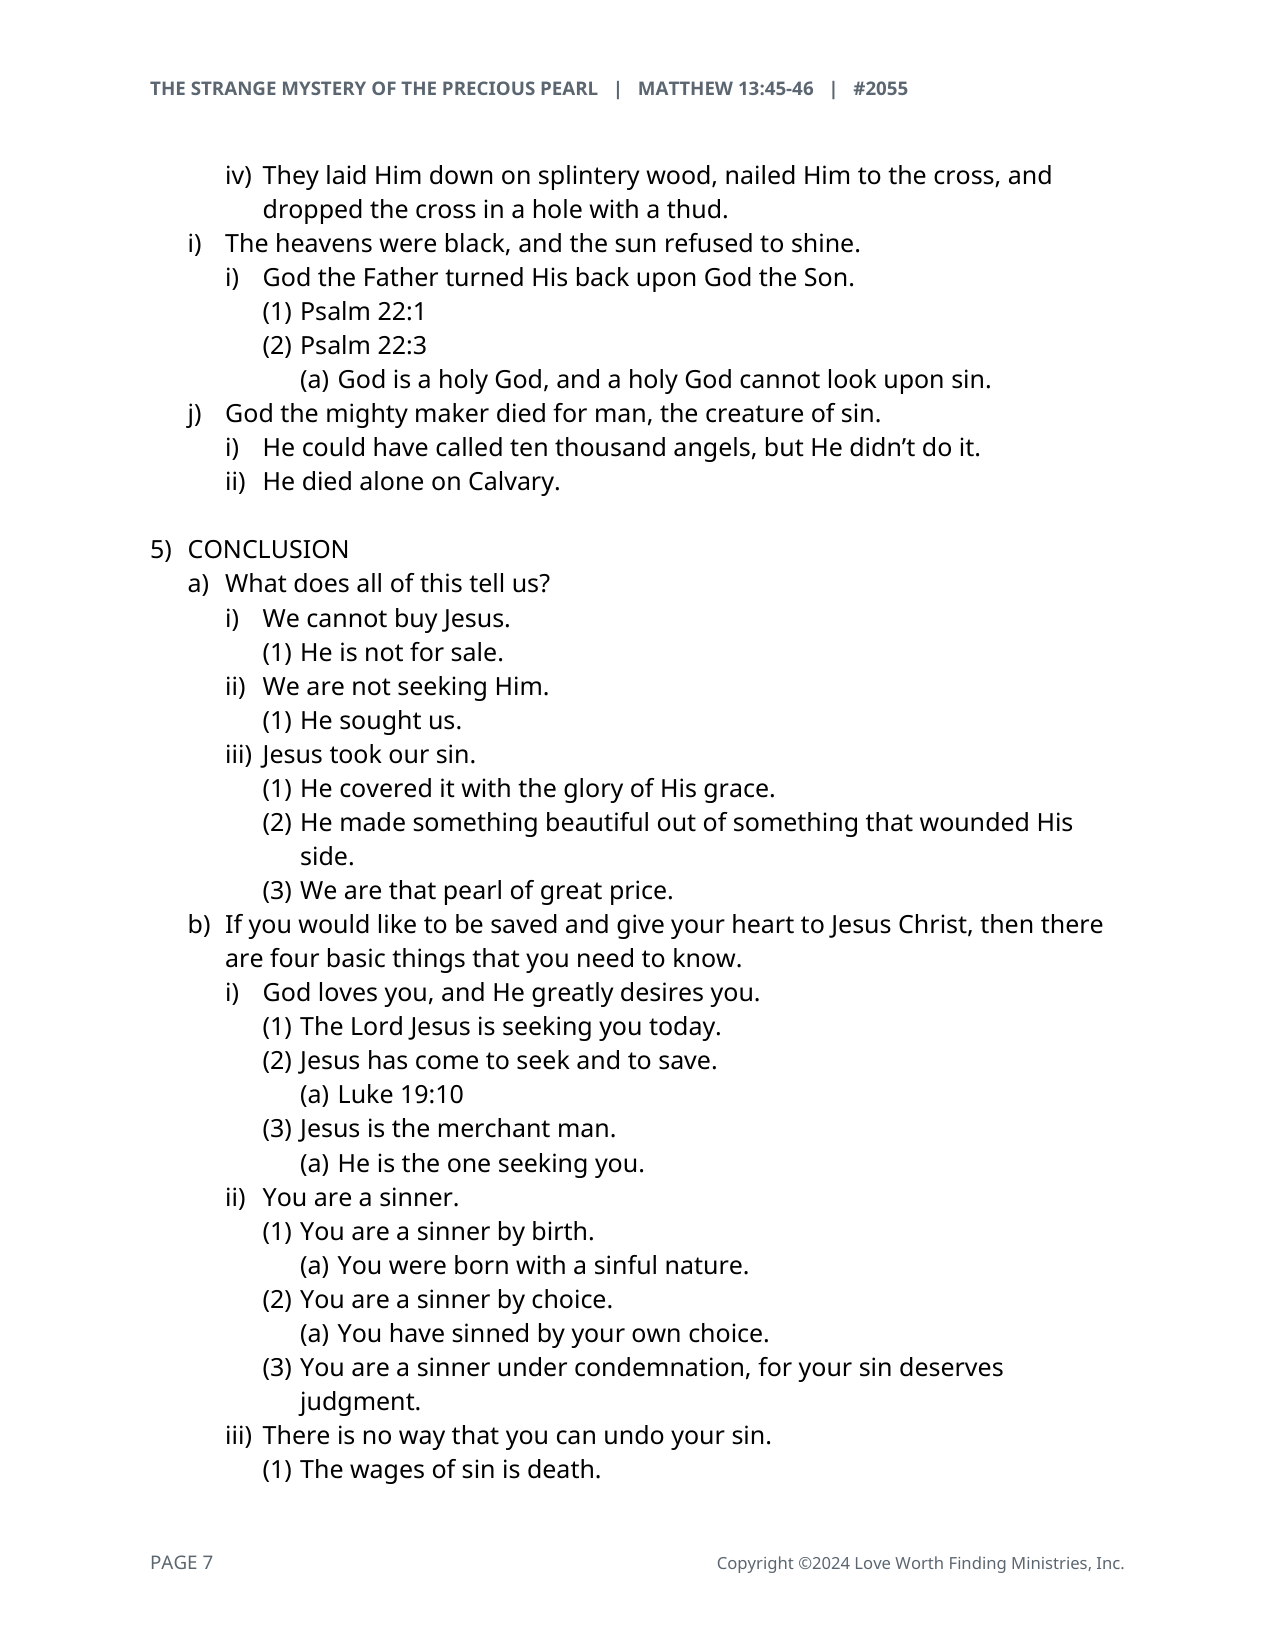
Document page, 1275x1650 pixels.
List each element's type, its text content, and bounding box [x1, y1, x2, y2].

list Jesus has come to seek and to save. [262, 1043, 1125, 1077]
list They laid Him down on splintery wood, nailed Him to the cross, and dropped the cross in a hole with a thud. [225, 157, 1125, 226]
list You are a sinner under condemnation, for your sin deserves judgment. [262, 1349, 1125, 1418]
list What does all of this tell us? [187, 566, 1125, 600]
list Psalm 22:1 [262, 294, 1125, 328]
list You are a sinner by birth. [262, 1213, 1125, 1247]
list We cannot buy Jesus. [225, 600, 1125, 634]
list We are that pearl of great price. [262, 873, 1125, 907]
list Luke 19:10 [300, 1077, 1125, 1111]
list Jesus is the merchant man. [262, 1111, 1125, 1145]
list The wages of sin is death. [262, 1452, 1125, 1486]
list He died alone on Calvary. [225, 464, 1125, 498]
list He made something beautiful out of something that wounded His side. [262, 804, 1125, 873]
list You have sinned by your own choice. [300, 1316, 1125, 1349]
list You were born with a sinful nature. [300, 1247, 1125, 1281]
list If you would like to be saved and give your heart to Jesus Christ, then there are four basic things that you need to know. [187, 907, 1125, 975]
list He covered it with the glory of His grace. [262, 771, 1125, 804]
list God loves you, and He greatly desires you. [225, 975, 1125, 1009]
list He is the one seeking you. [300, 1145, 1125, 1179]
list The heavens were black, and the sun refused to shine. [187, 226, 1125, 259]
list Jesus took our sin. [225, 736, 1125, 771]
list He could have called ten thousand angels, but He didn’t do it. [225, 430, 1125, 464]
list CONCLUSION [150, 532, 1125, 566]
list You are a sinner. [225, 1179, 1125, 1213]
list There is no way that you can undo your sin. [225, 1418, 1125, 1452]
list God the mighty maker died for man, the creature of sin. [187, 396, 1125, 430]
list We are not seeking Him. [225, 668, 1125, 702]
list God the Father turned His back upon God the Son. [225, 259, 1125, 294]
list He sought us. [262, 702, 1125, 736]
list The Lord Jesus is seeking you today. [262, 1009, 1125, 1043]
list Psalm 22:3 [262, 328, 1125, 362]
list You are a sinner by choice. [262, 1281, 1125, 1316]
list He is not for sale. [262, 634, 1125, 668]
list God is a holy God, and a holy God cannot look upon sin. [300, 362, 1125, 396]
